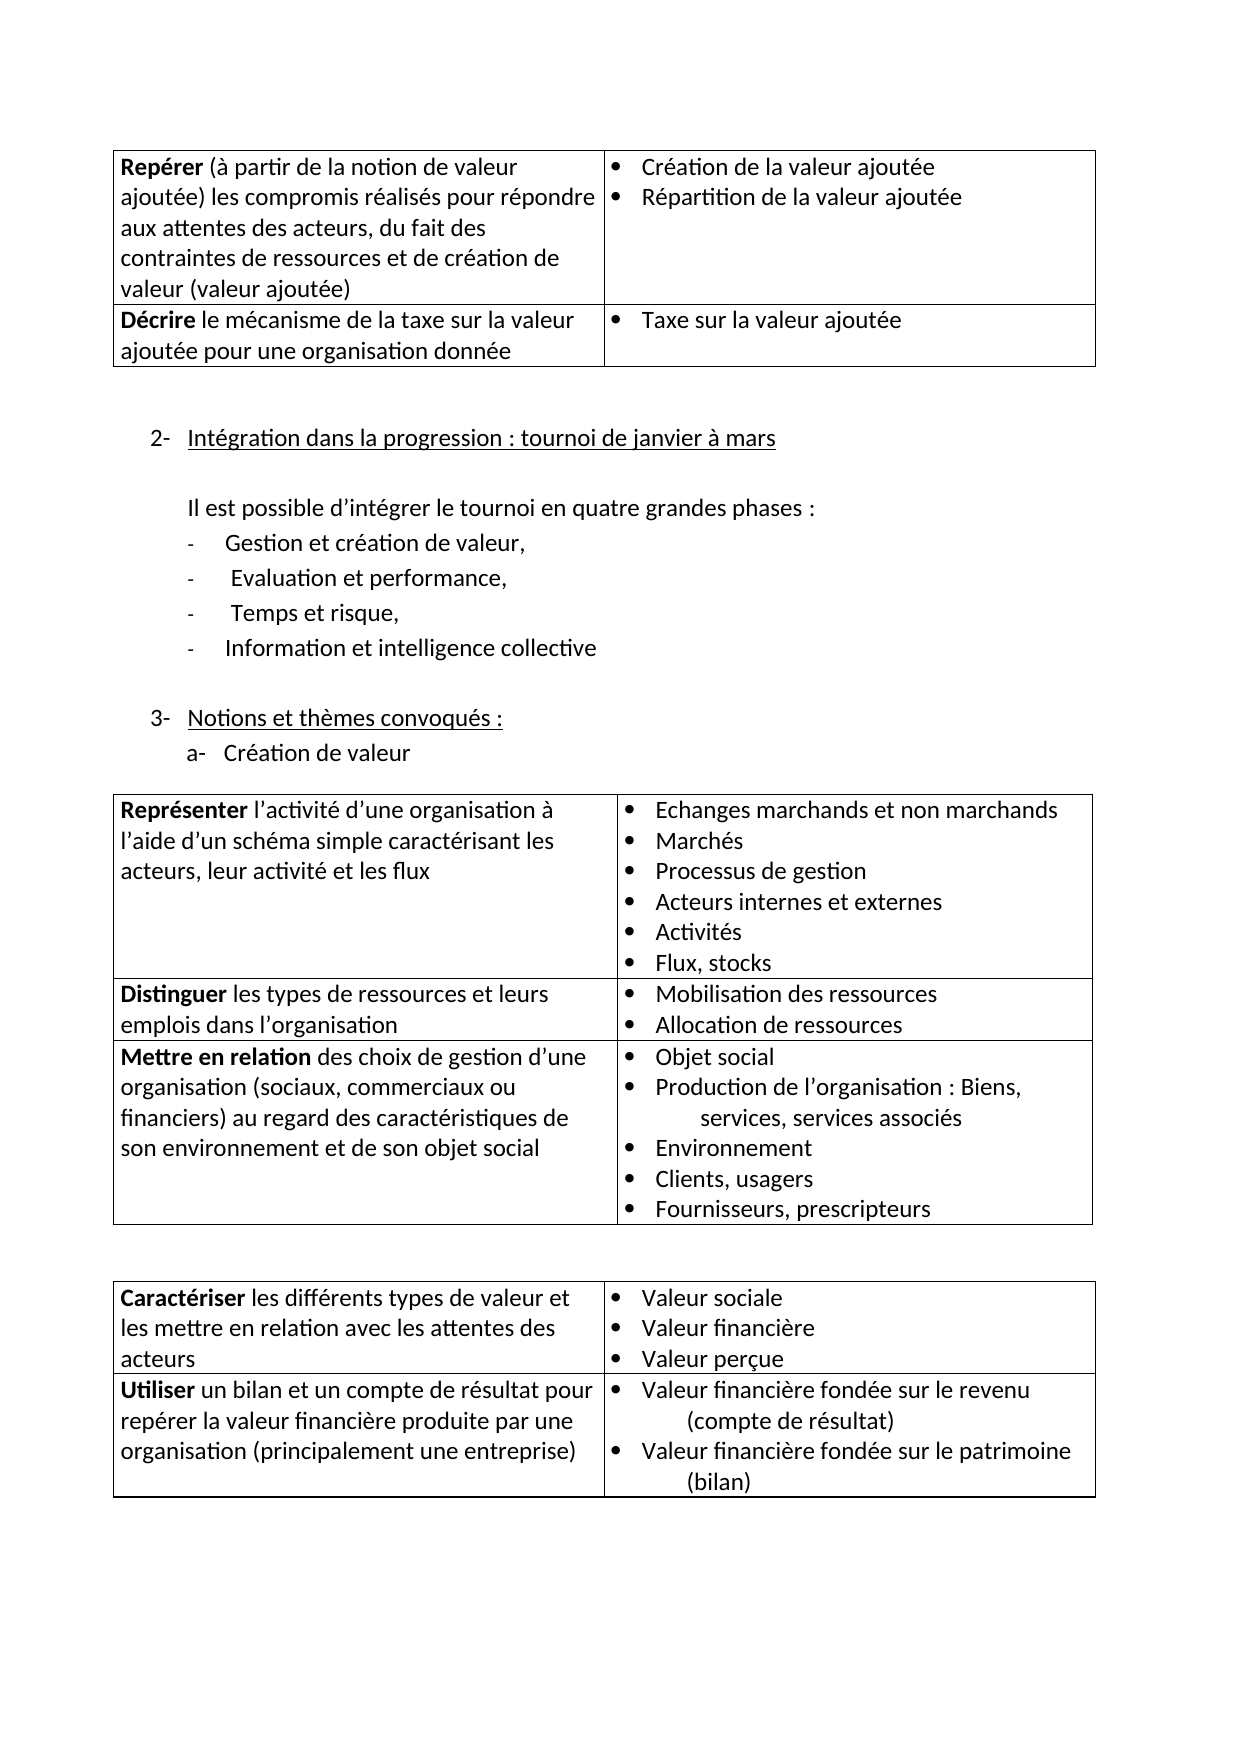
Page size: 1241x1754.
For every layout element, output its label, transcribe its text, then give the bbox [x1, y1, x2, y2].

table_header Caractériser les différents types de valeur et les mettre en relation avec les attentes des acteurs [114, 1282, 604, 1373]
table_cell Taxe sur la valeur ajoutée [605, 305, 1095, 366]
list Notions et thèmes convoqués : [150, 703, 1128, 733]
list Information et intelligence collective [187, 633, 1128, 663]
list Evaluation et performance, [187, 563, 1128, 593]
table_header Représenter l’activité d’une organisation à l’aide d’un schéma simple caractérisant les acteurs, leur activité et les flux [114, 795, 617, 978]
list Intégration dans la progression : tournoi de janvier à mars [150, 423, 1128, 453]
table_cell Décrire le mécanisme de la taxe sur la valeur ajoutée pour une organisation donnée [114, 305, 604, 366]
table_cell Mettre en relation des choix de gestion d’une organisation (sociaux, commerciaux ou financiers) au regard des caractéristiques de son environnement et de son objet social [114, 1041, 617, 1224]
table_cell Distinguer les types de ressources et leurs emplois dans l’organisation [114, 979, 617, 1040]
list Temps et risque, [187, 598, 1128, 628]
list Il est possible d’intégrer le tournoi en quatre grandes phases : [187, 493, 1128, 523]
table_cell Mobilisation des ressources Allocation de ressources [618, 979, 1092, 1040]
table_cell Utiliser un bilan et un compte de résultat pour repérer la valeur financière produite par une organisation (principalement une entreprise) [114, 1374, 604, 1496]
table_cell Création de la valeur ajoutée Répartition de la valeur ajoutée [605, 151, 1095, 304]
list Gestion et création de valeur, [187, 528, 1128, 558]
table_header Echanges marchands et non marchands Marchés Processus de gestion Acteurs internes et externes Activités Flux, stocks [618, 795, 1092, 978]
table_cell Valeur financière fondée sur le revenu (compte de résultat) Valeur financière fondée sur le patrimoine (bilan) [605, 1374, 1095, 1496]
table_cell Repérer (à partir de la notion de valeur ajoutée) les compromis réalisés pour répondre aux attentes des acteurs, du fait des contraintes de ressources et de création de valeur (valeur ajoutée) [114, 151, 604, 304]
list Création de valeur [186, 738, 1128, 768]
table_header Valeur sociale Valeur financière Valeur perçue [605, 1282, 1095, 1373]
table_cell Objet social Production de l’organisation : Biens, services, services associés Environnement Clients, usagers Fournisseurs, prescripteurs [618, 1041, 1092, 1224]
